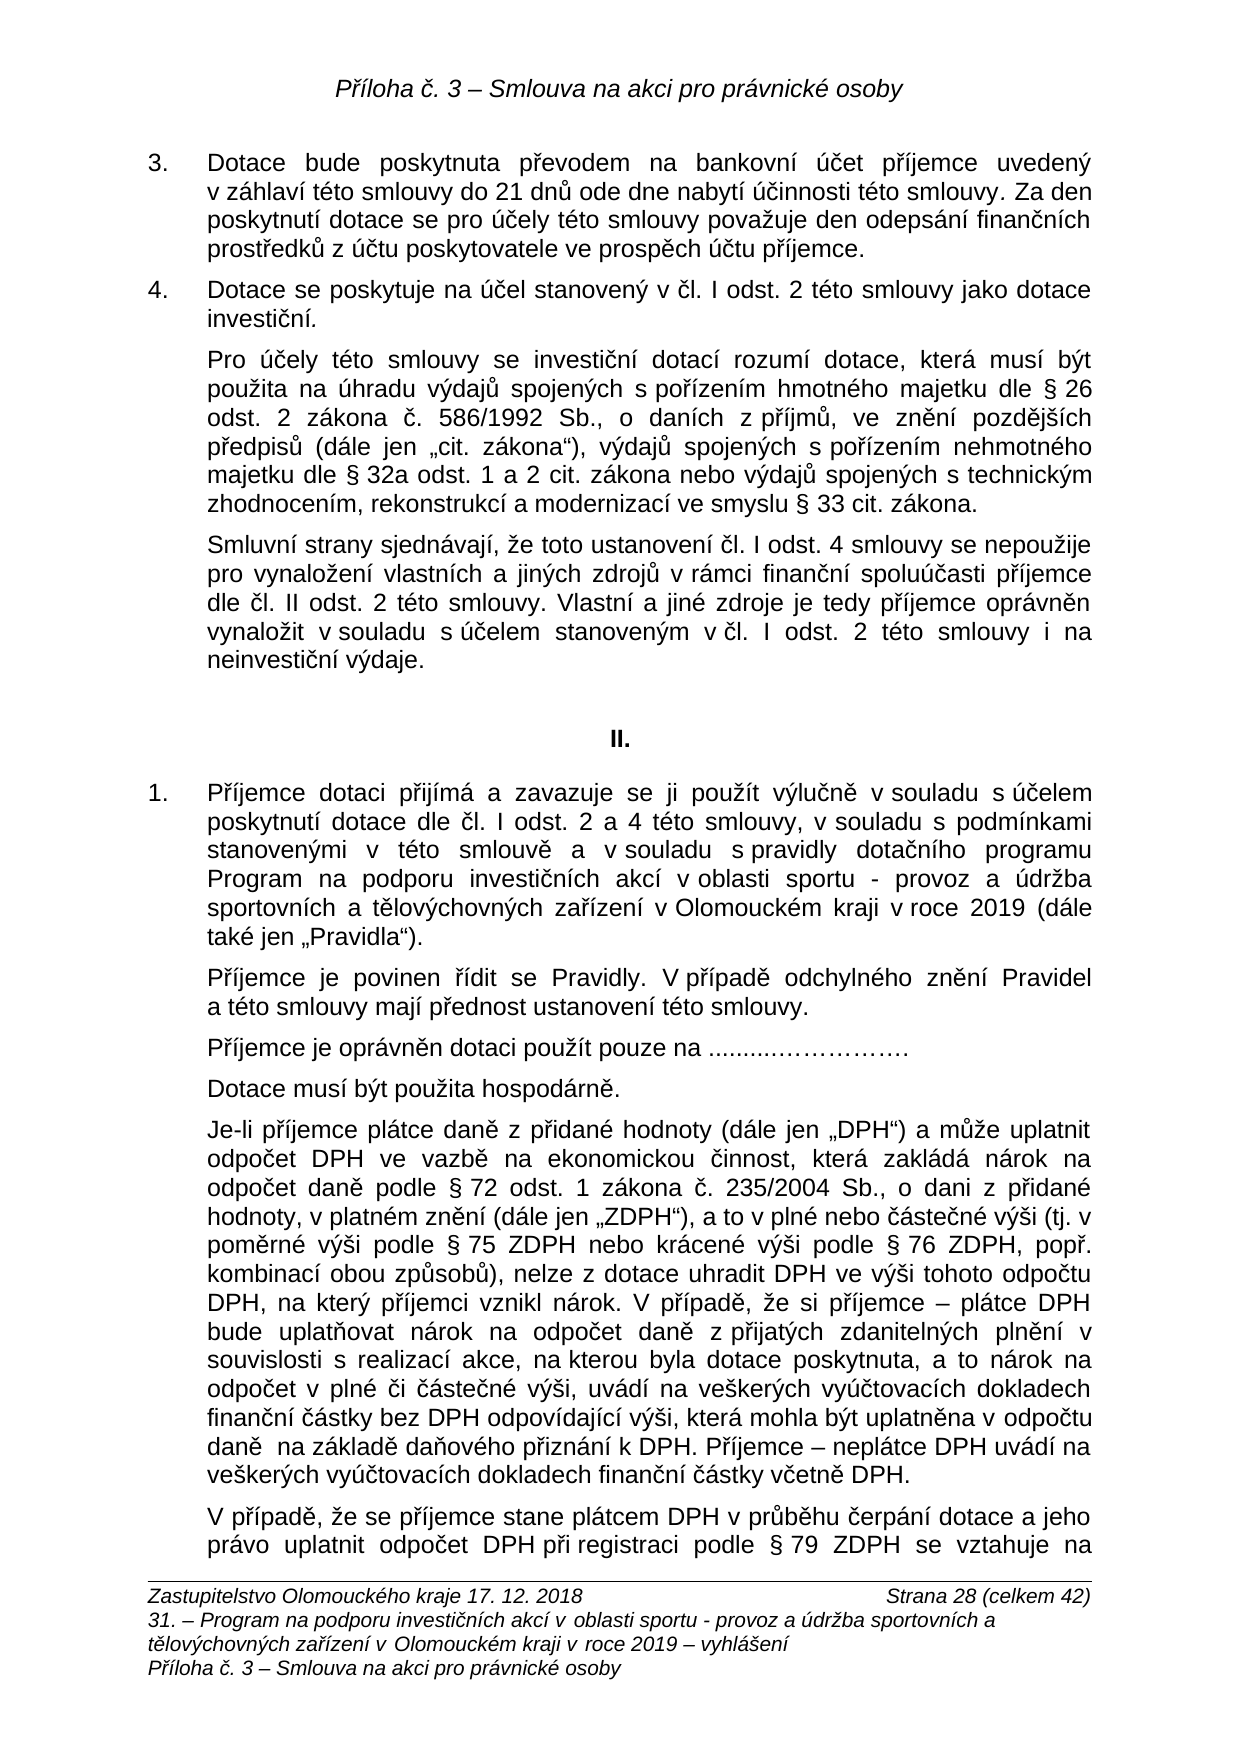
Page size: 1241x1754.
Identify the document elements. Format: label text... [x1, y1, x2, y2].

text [207, 1501, 1092, 1559]
text Je-li příjemce plátce daně z přidané hodnoty (dále jen „DPH“) a může uplatnit odpočet DPH ve vazbě na ekonomickou činnost, která zakládá nárok na odpočet daně podle § 72 odst. 1 zákona č. 235/2004 Sb., o dani z přidané hodnoty, v platném znění (dále jen „ZDPH“), a to v plné nebo částečné výši (tj. v poměrné výši podle § 75 ZDPH nebo krácené výši podle § 76 ZDPH, popř. kombinací obou způsobů), nelze z dotace uhradit DPH ve výši tohoto odpočtu DPH, na který příjemci vznikl nárok. V případě, že si příjemce – plátce DPH bude uplatňovat nárok na odpočet daně z přijatých zdanitelných plnění v souvislosti s realizací akce, na kterou byla dotace poskytnuta, a to nárok na odpočet v plné či částečné výši, uvádí na veškerých vyúčtovacích dokladech finanční částky bez DPH odpovídající výši, která mohla být uplatněna v odpočtu daně na základě daňového přiznání k DPH. Příjemce – neplátce DPH uvádí na veškerých vyúčtovacích dokladech finanční částky včetně DPH. [207, 1115, 1092, 1489]
text Smluvní strany sjednávají, že toto ustanovení čl. I odst. 4 smlouvy se nepoužije pro vynaložení vlastních a jiných zdrojů v rámci finanční spoluúčasti příjemce dle čl. II odst. 2 této smlouvy. Vlastní a jiné zdroje je tedy příjemce oprávněn vynaložit v souladu s účelem stanoveným v čl. I odst. 2 této smlouvy i na neinvestiční výdaje. [207, 530, 1092, 674]
text Příjemce je povinen řídit se Pravidly. V případě odchylného znění Pravidel a této smlouvy mají přednost ustanovení této smlouvy. [207, 963, 1092, 1020]
text II. [148, 724, 1092, 753]
text Pro účely této smlouvy se investiční dotací rozumí dotace, která musí být použita na úhradu výdajů spojených s pořízením hmotného majetku dle § 26 odst. 2 zákona č. 586/1992 Sb., o daních z příjmů, ve znění pozdějších předpisů (dále jen „cit. zákona“), výdajů spojených s pořízením nehmotného majetku dle § 32a odst. 1 a 2 cit. zákona nebo výdajů spojených s technickým zhodnocením, rekonstrukcí a modernizací ve smyslu § 33 cit. zákona. [207, 345, 1092, 518]
text Dotace musí být použita hospodárně. [207, 1074, 1092, 1103]
list Příjemce dotaci přijímá a zavazuje se ji použít výlučně v souladu s účelem poskytnutí dotace dle čl. I odst. 2 a 4 této smlouvy, v souladu s podmínkami stanovenými v této smlouvě a v souladu s pravidly dotačního programu Program na podporu investičních akcí v oblasti sportu - provoz a údržba sportovních a tělovýchovných zařízení v Olomouckém kraji v roce 2019 (dále také jen „Pravidla“). [148, 778, 1092, 950]
text Příjemce je oprávněn dotaci použít pouze na ..........……………. [207, 1033, 1092, 1061]
list Dotace se poskytuje na účel stanovený v čl. I odst. 2 této smlouvy jako dotace investiční. [148, 275, 1092, 333]
list Dotace bude poskytnuta převodem na bankovní účet příjemce uvedený v záhlaví této smlouvy do 21 dnů ode dne nabytí účinnosti této smlouvy. Za den poskytnutí dotace se pro účely této smlouvy považuje den odepsání finančních prostředků z účtu poskytovatele ve prospěch účtu příjemce. [148, 148, 1092, 263]
